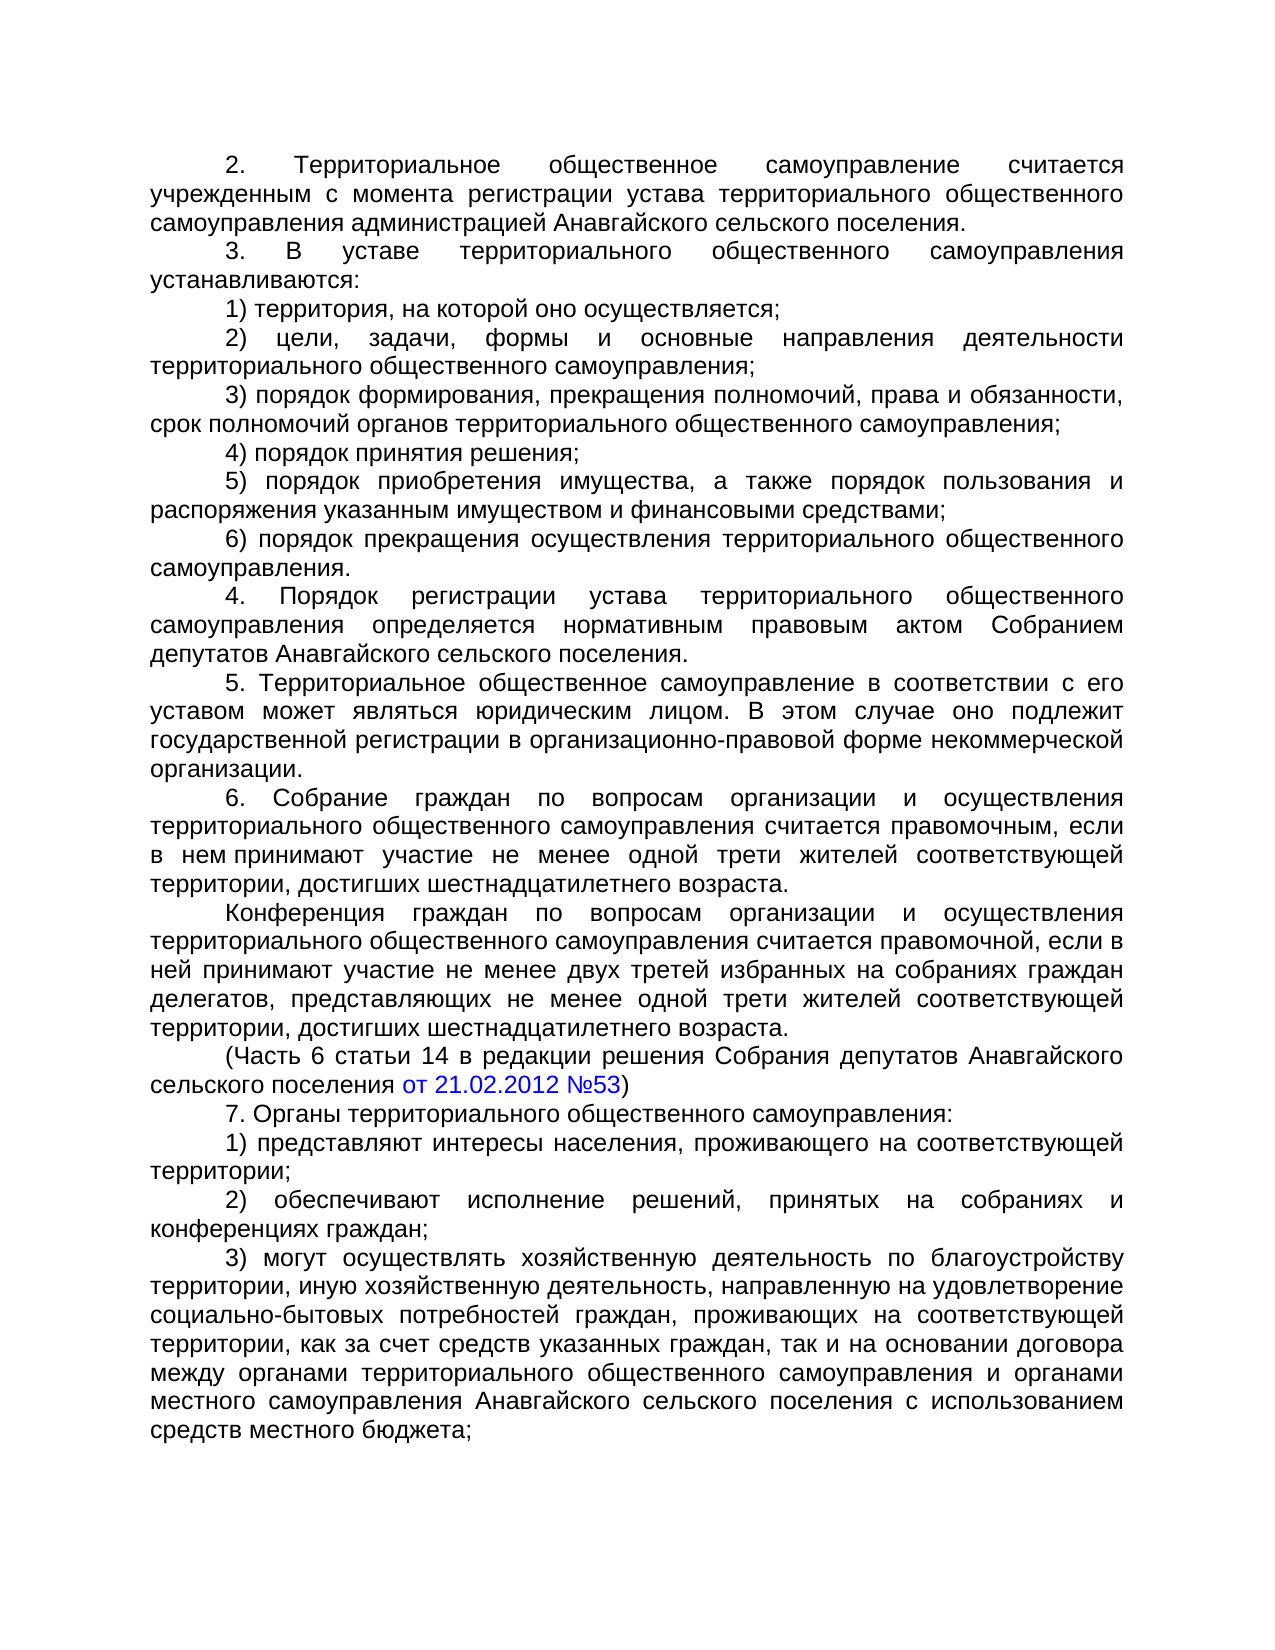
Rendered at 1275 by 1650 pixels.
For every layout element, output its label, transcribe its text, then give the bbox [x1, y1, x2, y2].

text 4) порядок принятия решения; [150, 437, 1125, 466]
text 1) территория, на которой оно осуществляется; [150, 294, 1125, 322]
text 2) обеспечивают исполнение решений, принятых на собраниях и конференциях граждан; [150, 1185, 1125, 1242]
text 4. Порядок регистрации устава территориального общественного самоуправления определяется нормативным правовым актом Собранием депутатов Анавгайского сельского поселения. [150, 581, 1125, 667]
text 5. Территориальное общественное самоуправление в соответствии с его уставом может являться юридическим лицом. В этом случае оно подлежит государственной регистрации в организационно-правовой форме некоммерческой организации. [150, 667, 1125, 782]
text Конференция граждан по вопросам организации и осуществления территориального общественного самоуправления считается правомочной, если в ней принимают участие не менее двух третей избранных на собраниях граждан делегатов, представляющих не менее одной трети жителей соответствующей территории, достигших шестнадцатилетнего возраста. [150, 897, 1125, 1041]
text 3) могут осуществлять хозяйственную деятельность по благоустройству территории, иную хозяйственную деятельность, направленную на удовлетворение социально-бытовых потребностей граждан, проживающих на соответствующей территории, как за счет средств указанных граждан, так и на основании договора между органами территориального общественного самоуправления и органами местного самоуправления Анавгайского сельского поселения с использованием средств местного бюджета; [150, 1242, 1125, 1444]
text 2) цели, задачи, формы и основные направления деятельности территориального общественного самоуправления; [150, 322, 1125, 380]
text 1) представляют интересы населения, проживающего на соответствующей территории; [150, 1127, 1125, 1185]
text 7. Органы территориального общественного самоуправления: [150, 1099, 1125, 1127]
text (Часть 6 статьи 14 в редакции решения Собрания депутатов Анавгайского сельского поселения от 21.02.2012 №53) [150, 1041, 1125, 1099]
text 5) порядок приобретения имущества, а также порядок пользования и распоряжения указанным имуществом и финансовыми средствами; [150, 466, 1125, 524]
text 3. В уставе территориального общественного самоуправления устанавливаются: [150, 236, 1125, 294]
text 6) порядок прекращения осуществления территориального общественного самоуправления. [150, 524, 1125, 581]
text 6. Собрание граждан по вопросам организации и осуществления территориального общественного самоуправления считается правомочным, если в нем принимают участие не менее одной трети жителей соответствующей территории, достигших шестнадцатилетнего возраста. [150, 782, 1125, 897]
text 3) порядок формирования, прекращения полномочий, права и обязанности, срок полномочий органов территориального общественного самоуправления; [150, 380, 1125, 437]
text 2. Территориальное общественное самоуправление считается учрежденным с момента регистрации устава территориального общественного самоуправления администрацией Анавгайского сельского поселения. [150, 150, 1125, 236]
